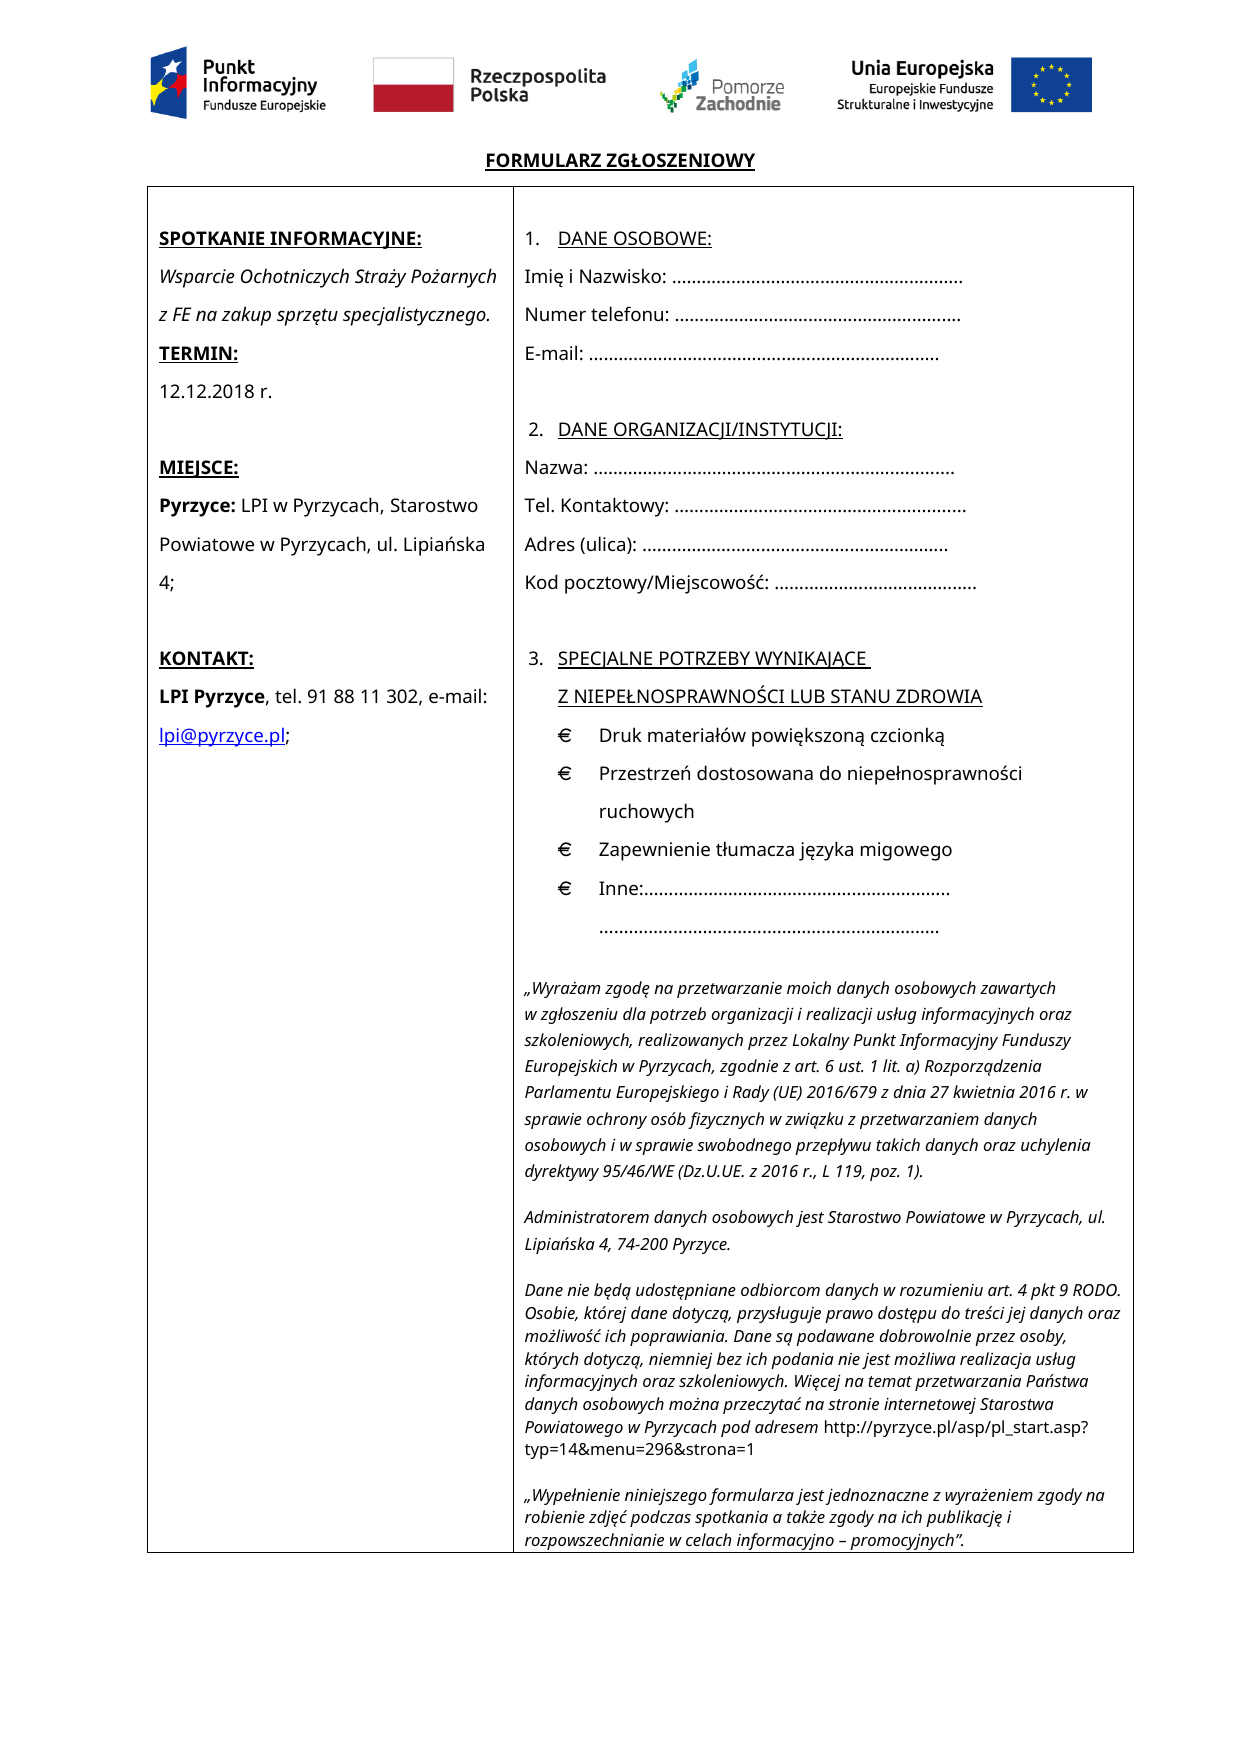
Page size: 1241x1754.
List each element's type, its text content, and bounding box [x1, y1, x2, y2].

picture [147, 44, 1093, 120]
table_header DANE OSOBOWE: Imię i Nazwisko: ………………………………………………….. Numer telefonu: …………………………………………………. E-mail: …………………………………………………………….. DANE ORGANIZACJI/INSTYTUCJI: Nazwa: ……………………………………………………............. Tel. Kontaktowy: …………………………………………........... Adres (ulica): …………………………………………………….. Kod pocztowy/Miejscowość: ………………………………….. SPECJALNE POTRZEBY WYNIKAJĄCE Z NIEPEŁNOSPRAWNOŚCI LUB STANU ZDROWIA Druk materiałów powiększoną czcionką Przestrzeń dostosowana do niepełnosprawności ruchowych Zapewnienie tłumacza języka migowego Inne:…………………………………………………….. …………………………………………………………… „Wyrażam zgodę na przetwarzanie moich danych osobowych zawartych w zgłoszeniu dla potrzeb organizacji i realizacji usług informacyjnych oraz szkoleniowych, realizowanych przez Lokalny Punkt Informacyjny Funduszy Europejskich w Pyrzycach, zgodnie z art. 6 ust. 1 lit. a) Rozporządzenia Parlamentu Europejskiego i Rady (UE) 2016/679 z dnia 27 kwietnia 2016 r. w sprawie ochrony osób fizycznych w związku z przetwarzaniem danych osobowych i w sprawie swobodnego przepływu takich danych oraz uchylenia dyrektywy 95/46/WE (Dz.U.UE. z 2016 r., L 119, poz. 1). Administratorem danych osobowych jest Starostwo Powiatowe w Pyrzycach, ul. Lipiańska 4, 74-200 Pyrzyce. Dane nie będą udostępniane odbiorcom danych w rozumieniu art. 4 pkt 9 RODO. Osobie, której dane dotyczą, przysługuje prawo dostępu do treści jej danych oraz możliwość ich poprawiania. Dane są podawane dobrowolnie przez osoby, których dotyczą, niemniej bez ich podania nie jest możliwa realizacja usług informacyjnych oraz szkoleniowych. Więcej na temat przetwarzania Państwa danych osobowych można przeczytać na stronie internetowej Starostwa Powiatowego w Pyrzycach pod adresem http://pyrzyce.pl/asp/pl_start.asp?typ=14&menu=296&strona=1 „Wypełnienie niniejszego formularza jest jednoznaczne z wyrażeniem zgody na robienie zdjęć podczas spotkania a także zgody na ich publikację i rozpowszechnianie w celach informacyjno – promocyjnych”. [514, 187, 1133, 1552]
table_header SPOTKANIE INFORMACYJNE: Wsparcie Ochotniczych Straży Pożarnych z FE na zakup sprzętu specjalistycznego. TERMIN: 12.12.2018 r. MIEJSCE: Pyrzyce: LPI w Pyrzycach, Starostwo Powiatowe w Pyrzycach, ul. Lipiańska 4; KONTAKT: LPI Pyrzyce, tel. 91 88 11 302, e-mail: lpi@pyrzyce.pl; [148, 187, 513, 1552]
text FORMULARZ ZGŁOSZENIOWY [148, 148, 1093, 173]
